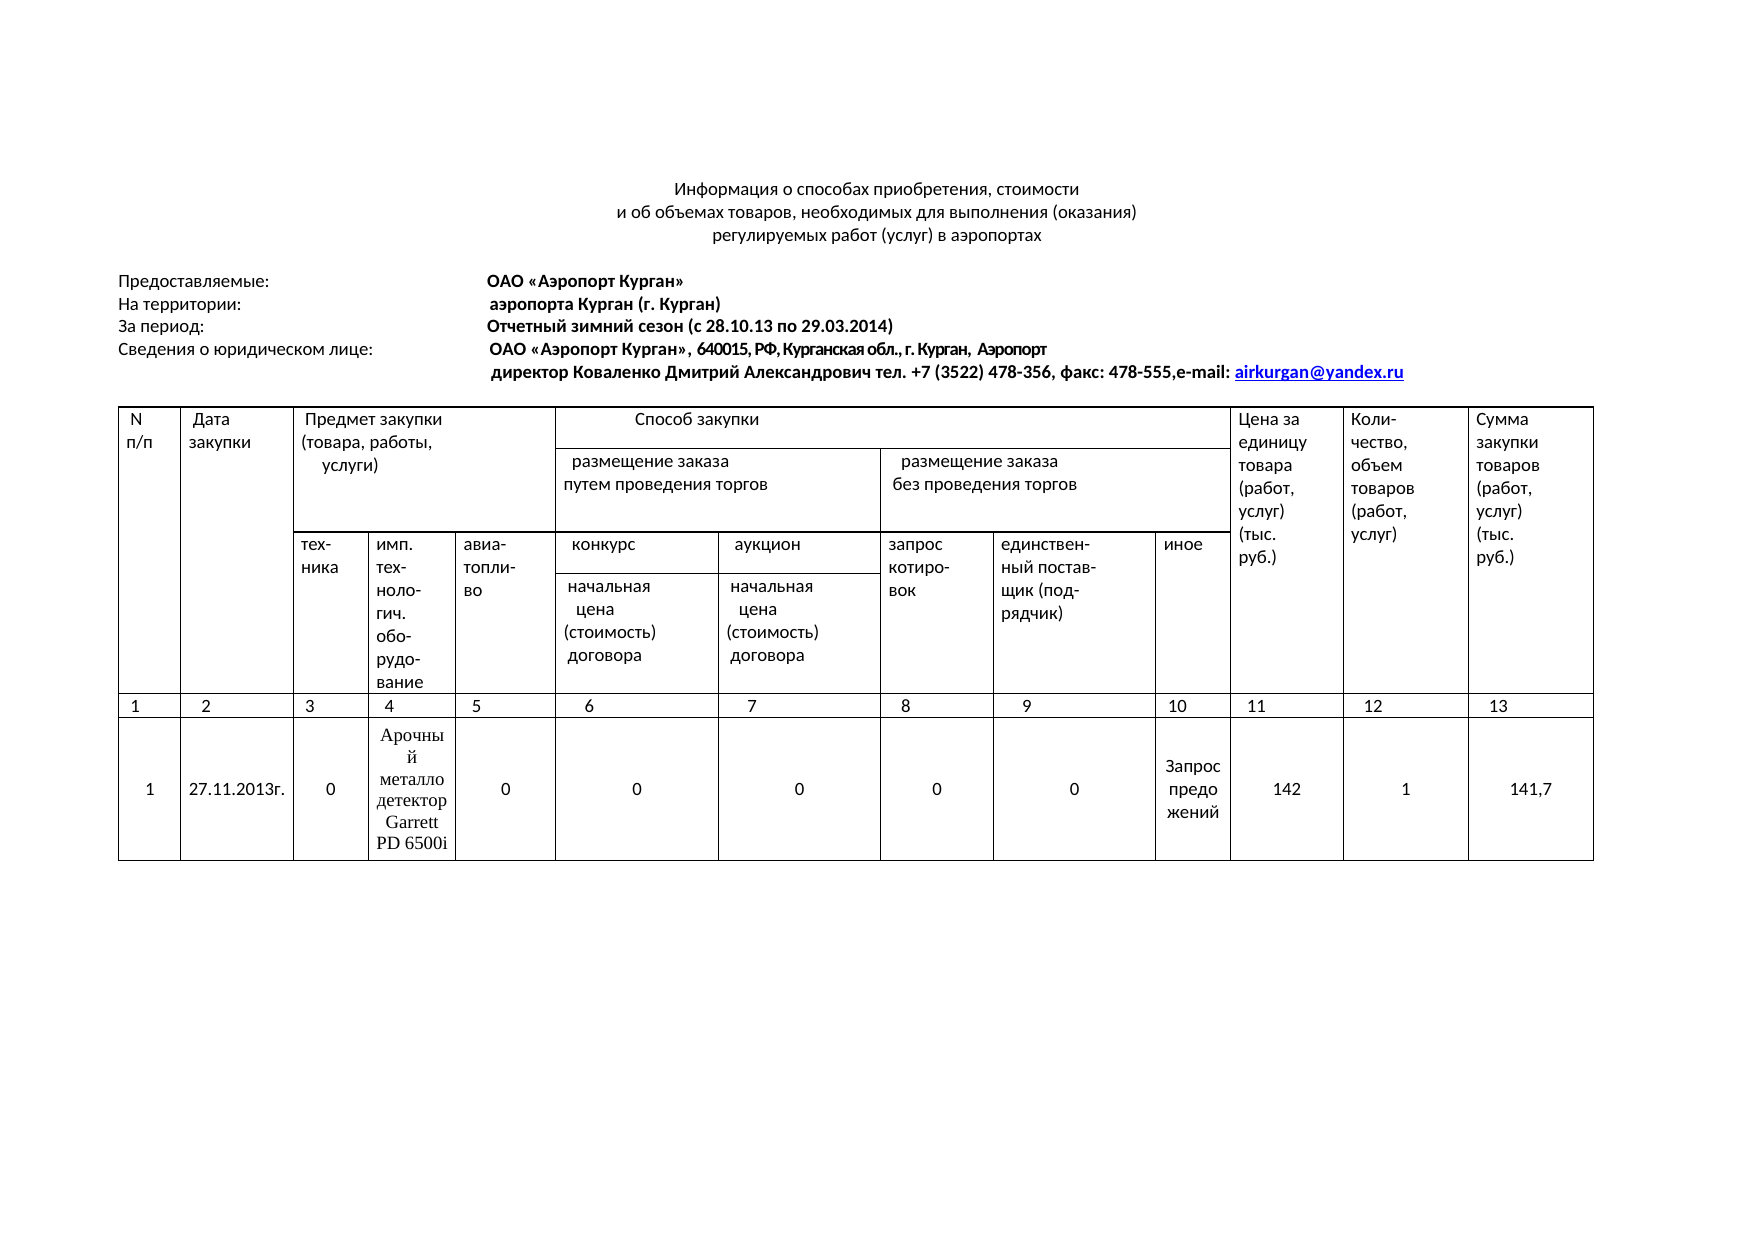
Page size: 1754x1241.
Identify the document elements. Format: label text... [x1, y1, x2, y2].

table_cell начальная цена (стоимость) договора [719, 574, 880, 693]
table_cell размещение заказа путем проведения торгов [556, 449, 880, 531]
table_cell 0 [994, 718, 1155, 860]
table_cell 0 [294, 718, 368, 860]
table_cell авиа- топли- во [456, 533, 555, 693]
table_cell 4 [369, 694, 455, 717]
table_cell 7 [719, 694, 880, 717]
text За период: Отчетный зимний сезон (с 28.10.13 по 29.03.2014) [118, 315, 1636, 338]
text и об объемах товаров, необходимых для выполнения (оказания) [118, 200, 1636, 223]
table_cell 11 [1231, 694, 1343, 717]
table_cell 13 [1469, 694, 1593, 717]
table_cell запрос котиро- вок [881, 533, 993, 693]
text Информация о способах приобретения, стоимости [118, 177, 1636, 200]
text Предоставляемые: ОАО «Аэропорт Курган» [118, 269, 1636, 292]
table_header Дата закупки [181, 408, 293, 693]
table_cell единствен- ный постав- щик (под- рядчик) [994, 533, 1155, 693]
table_header Цена за единицу товара (работ, услуг) (тыс. руб.) [1231, 408, 1343, 693]
text Сведения о юридическом лице: ОАО «Аэропорт Курган», 640015, РФ, Курганская обл., г. Курган, Аэропорт [118, 338, 1636, 361]
table_cell 0 [881, 718, 993, 860]
table_header Предмет закупки (товара, работы, услуги) [294, 408, 555, 531]
table_cell аукцион [719, 533, 880, 573]
table_cell 0 [456, 718, 555, 860]
table_cell 9 [994, 694, 1155, 717]
table_header Сумма закупки товаров (работ, услуг) (тыс. руб.) [1469, 408, 1593, 693]
table_cell 1 [1344, 718, 1468, 860]
table_cell иное [1156, 533, 1230, 693]
table_cell 141,7 [1469, 718, 1593, 860]
table_cell 2 [181, 694, 293, 717]
text На территории: аэропорта Курган (г. Курган) [118, 292, 1636, 315]
table_cell имп. тех- ноло- гич. обо- рудо- вание [369, 533, 455, 693]
table_cell 142 [1231, 718, 1343, 860]
table_cell 27.11.2013г. [181, 718, 293, 860]
text директор Коваленко Дмитрий Александрович тел. +7 (3522) 478-356, факс: 478-555,e-mail: airkurgan@yandex.ru [118, 361, 1636, 383]
table_cell 3 [294, 694, 368, 717]
table_cell тех- ника [294, 533, 368, 693]
table_cell 0 [556, 718, 718, 860]
table_cell 6 [556, 694, 718, 717]
table_header N п/п [119, 408, 180, 693]
table_cell 10 [1156, 694, 1230, 717]
table_cell 12 [1344, 694, 1468, 717]
table_cell размещение заказа без проведения торгов [881, 449, 1230, 531]
table_cell 1 [119, 718, 180, 860]
table_cell 0 [719, 718, 880, 860]
table_cell Арочный металлодетектор Garrett PD 6500i [369, 718, 455, 860]
table_cell конкурс [556, 533, 718, 573]
table_cell 5 [456, 694, 555, 717]
table_cell 8 [881, 694, 993, 717]
table_cell 1 [119, 694, 180, 717]
table_header Коли- чество, объем товаров (работ, услуг) [1344, 408, 1468, 693]
text регулируемых работ (услуг) в аэропортах [118, 223, 1636, 246]
table_header Способ закупки [556, 408, 1230, 448]
table_cell начальная цена (стоимость) договора [556, 574, 718, 693]
table_cell Запрос предожений [1156, 718, 1230, 860]
